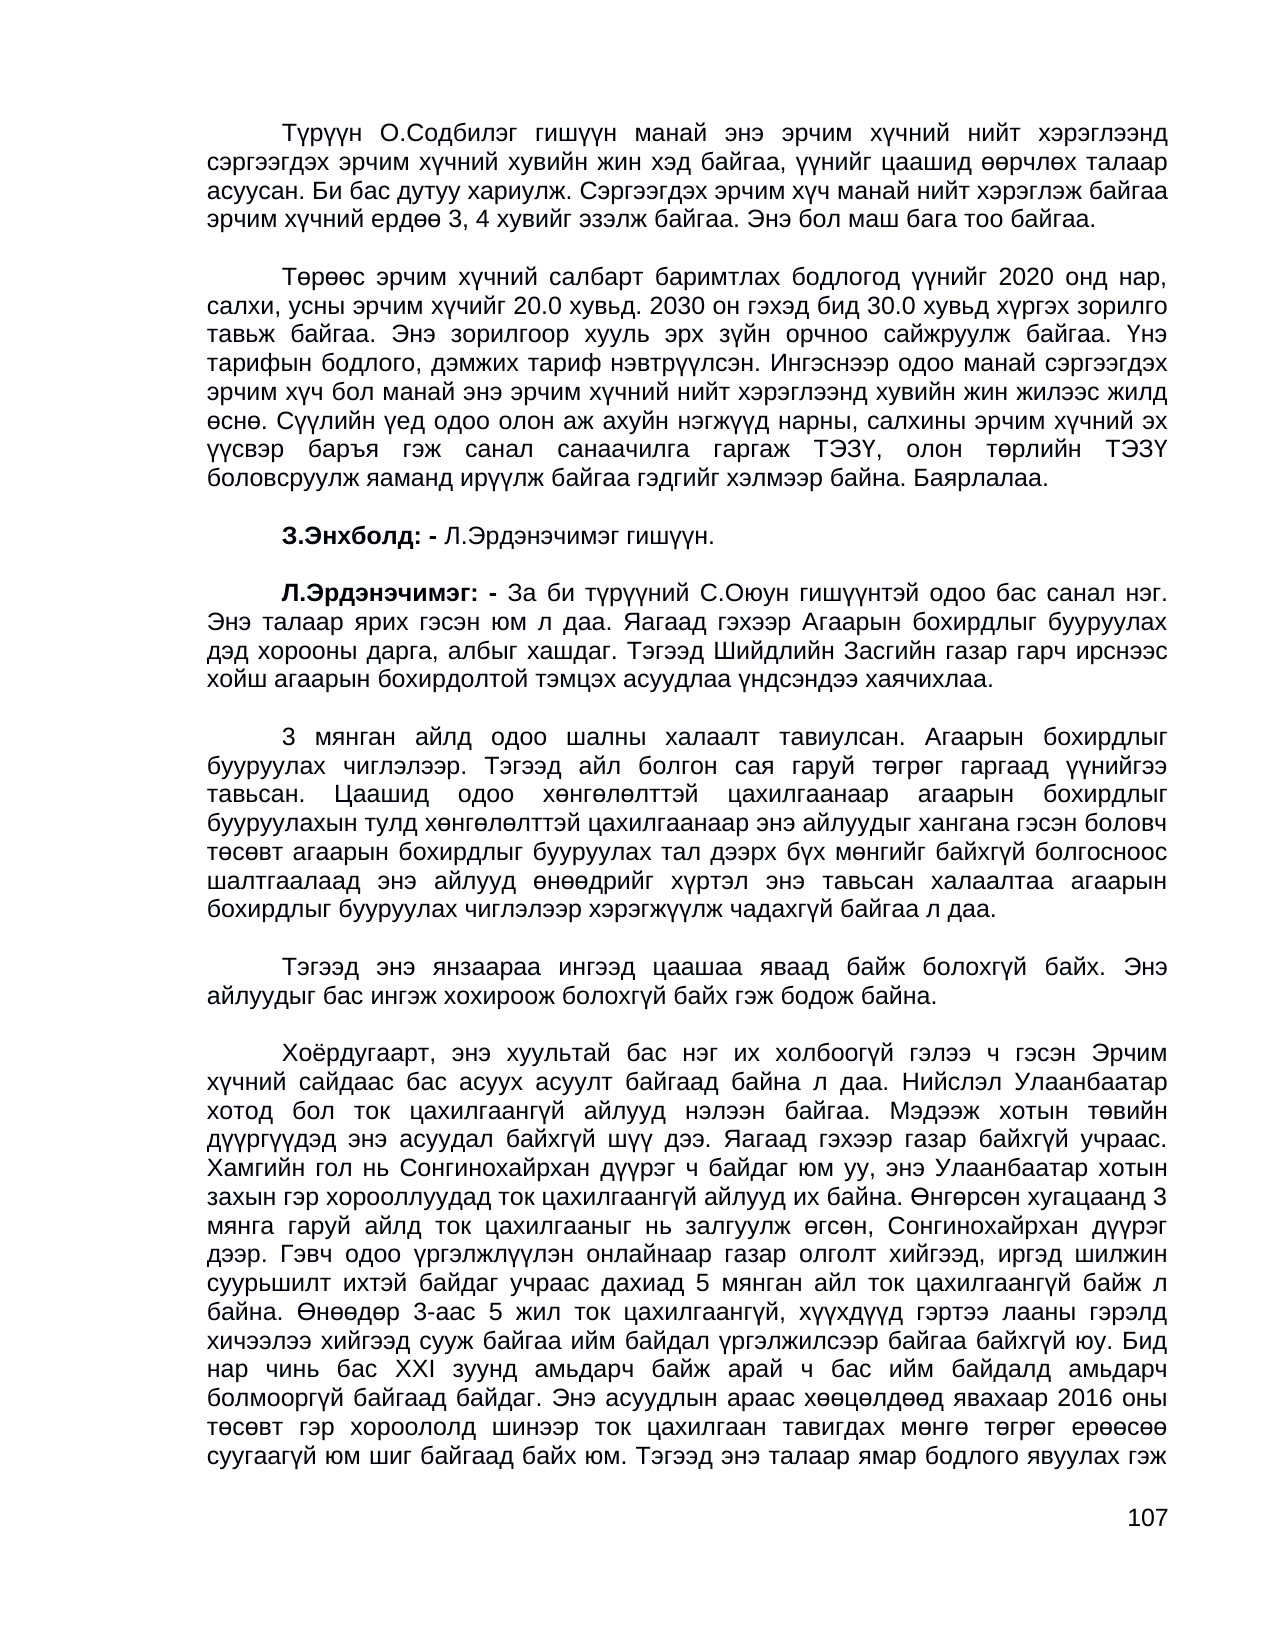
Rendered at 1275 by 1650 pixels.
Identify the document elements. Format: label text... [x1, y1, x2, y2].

text Л.Эрдэнэчимэг: - За би түрүүний С.Оюун гишүүнтэй одоо бас санал нэг. Энэ талаар ярих гэсэн юм л даа. Яагаад гэхээр Агаарын бохирдлыг бууруулах дэд хорооны дарга, албыг хашдаг. Тэгээд Шийдлийн Засгийн газар гарч ирснээс хойш агаарын бохирдолтой тэмцэх асуудлаа үндсэндээ хаячихлаа. [207, 578, 1169, 693]
text Төрөөс эрчим хүчний салбарт баримтлах бодлогод үүнийг 2020 онд нар, салхи, усны эрчим хүчийг 20.0 хувьд. 2030 он гэхэд бид 30.0 хувьд хүргэх зорилго тавьж байгаа. Энэ зорилгоор хууль эрх зүйн орчноо сайжруулж байгаа. Үнэ тарифын бодлого, дэмжих тариф нэвтрүүлсэн. Ингэснээр одоо манай сэргээгдэх эрчим хүч бол манай энэ эрчим хүчний нийт хэрэглээнд хувийн жин жилээс жилд өснө. Сүүлийн үед одоо олон аж ахуйн нэгжүүд нарны, салхины эрчим хүчний эх үүсвэр баръя гэж санал санаачилга гаргаж ТЭЗҮ, олон төрлийн ТЭЗҮ боловсруулж яаманд ирүүлж байгаа гэдгийг хэлмээр байна. Баярлалаа. [207, 262, 1169, 492]
text Тэгээд энэ янзаараа ингээд цаашаа яваад байж болохгүй байх. Энэ айлуудыг бас ингэж хохироож болохгүй байх гэж бодож байна. [207, 952, 1169, 1009]
text З.Энхболд: - Л.Эрдэнэчимэг гишүүн. [207, 521, 1169, 549]
text Түрүүн О.Содбилэг гишүүн манай энэ эрчим хүчний нийт хэрэглээнд сэргээгдэх эрчим хүчний хувийн жин хэд байгаа, үүнийг цаашид өөрчлөх талаар асуусан. Би бас дутуу хариулж. Сэргээгдэх эрчим хүч манай нийт хэрэглэж байгаа эрчим хүчний ердөө 3, 4 хувийг эзэлж байгаа. Энэ бол маш бага тоо байгаа. [207, 118, 1169, 233]
text 3 мянган айлд одоо шалны халаалт тавиулсан. Агаарын бохирдлыг бууруулах чиглэлээр. Тэгээд айл болгон сая гаруй төгрөг гаргаад үүнийгээ тавьсан. Цаашид одоо хөнгөлөлттэй цахилгаанаар агаарын бохирдлыг бууруулахын тулд хөнгөлөлттэй цахилгаанаар энэ айлуудыг хангана гэсэн боловч төсөвт агаарын бохирдлыг бууруулах тал дээрх бүх мөнгийг байхгүй болгосноос шалтгаалаад энэ айлууд өнөөдрийг хүртэл энэ тавьсан халаалтаа агаарын бохирдлыг бууруулах чиглэлээр хэрэгжүүлж чадахгүй байгаа л даа. [207, 722, 1169, 923]
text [207, 1038, 1169, 1469]
